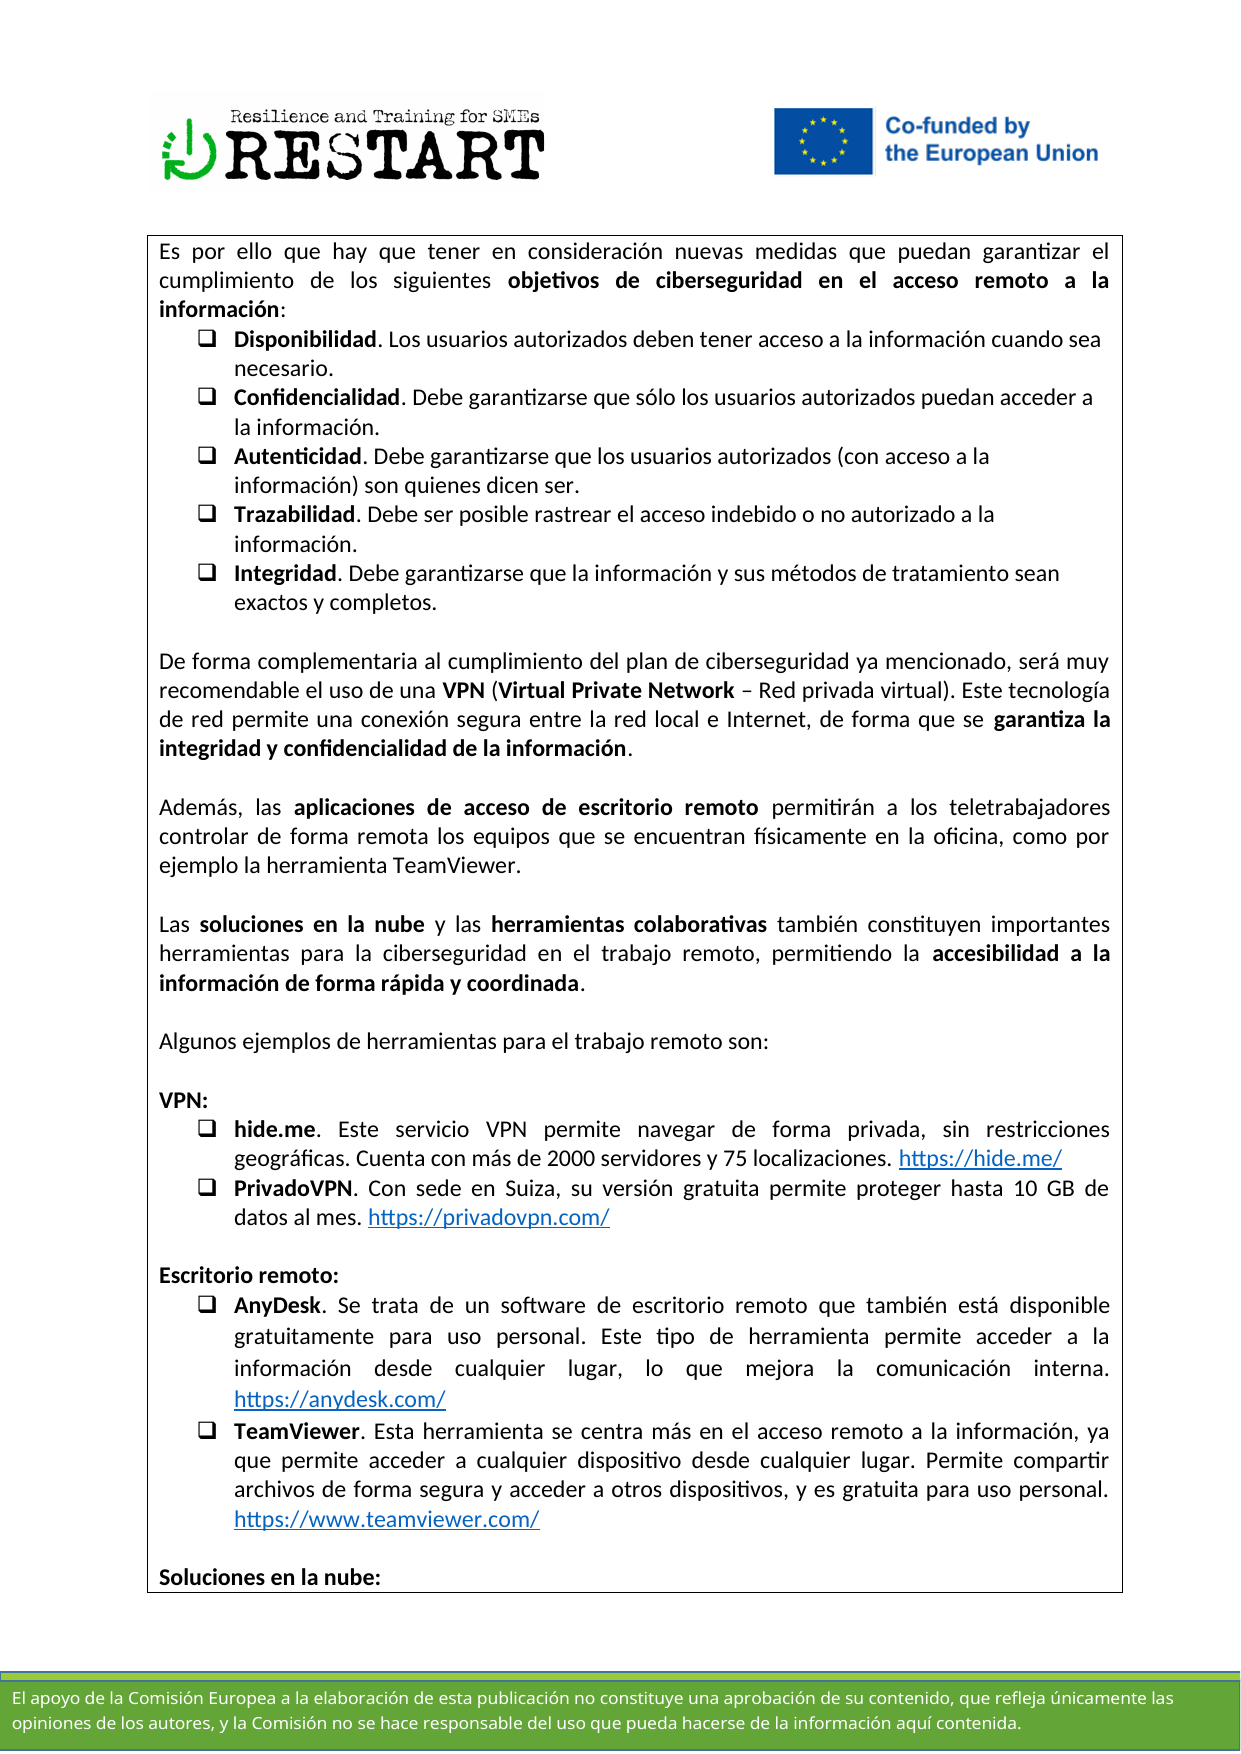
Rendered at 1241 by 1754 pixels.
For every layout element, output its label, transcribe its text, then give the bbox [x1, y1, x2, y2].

picture [147, 91, 544, 192]
picture [770, 104, 1123, 179]
